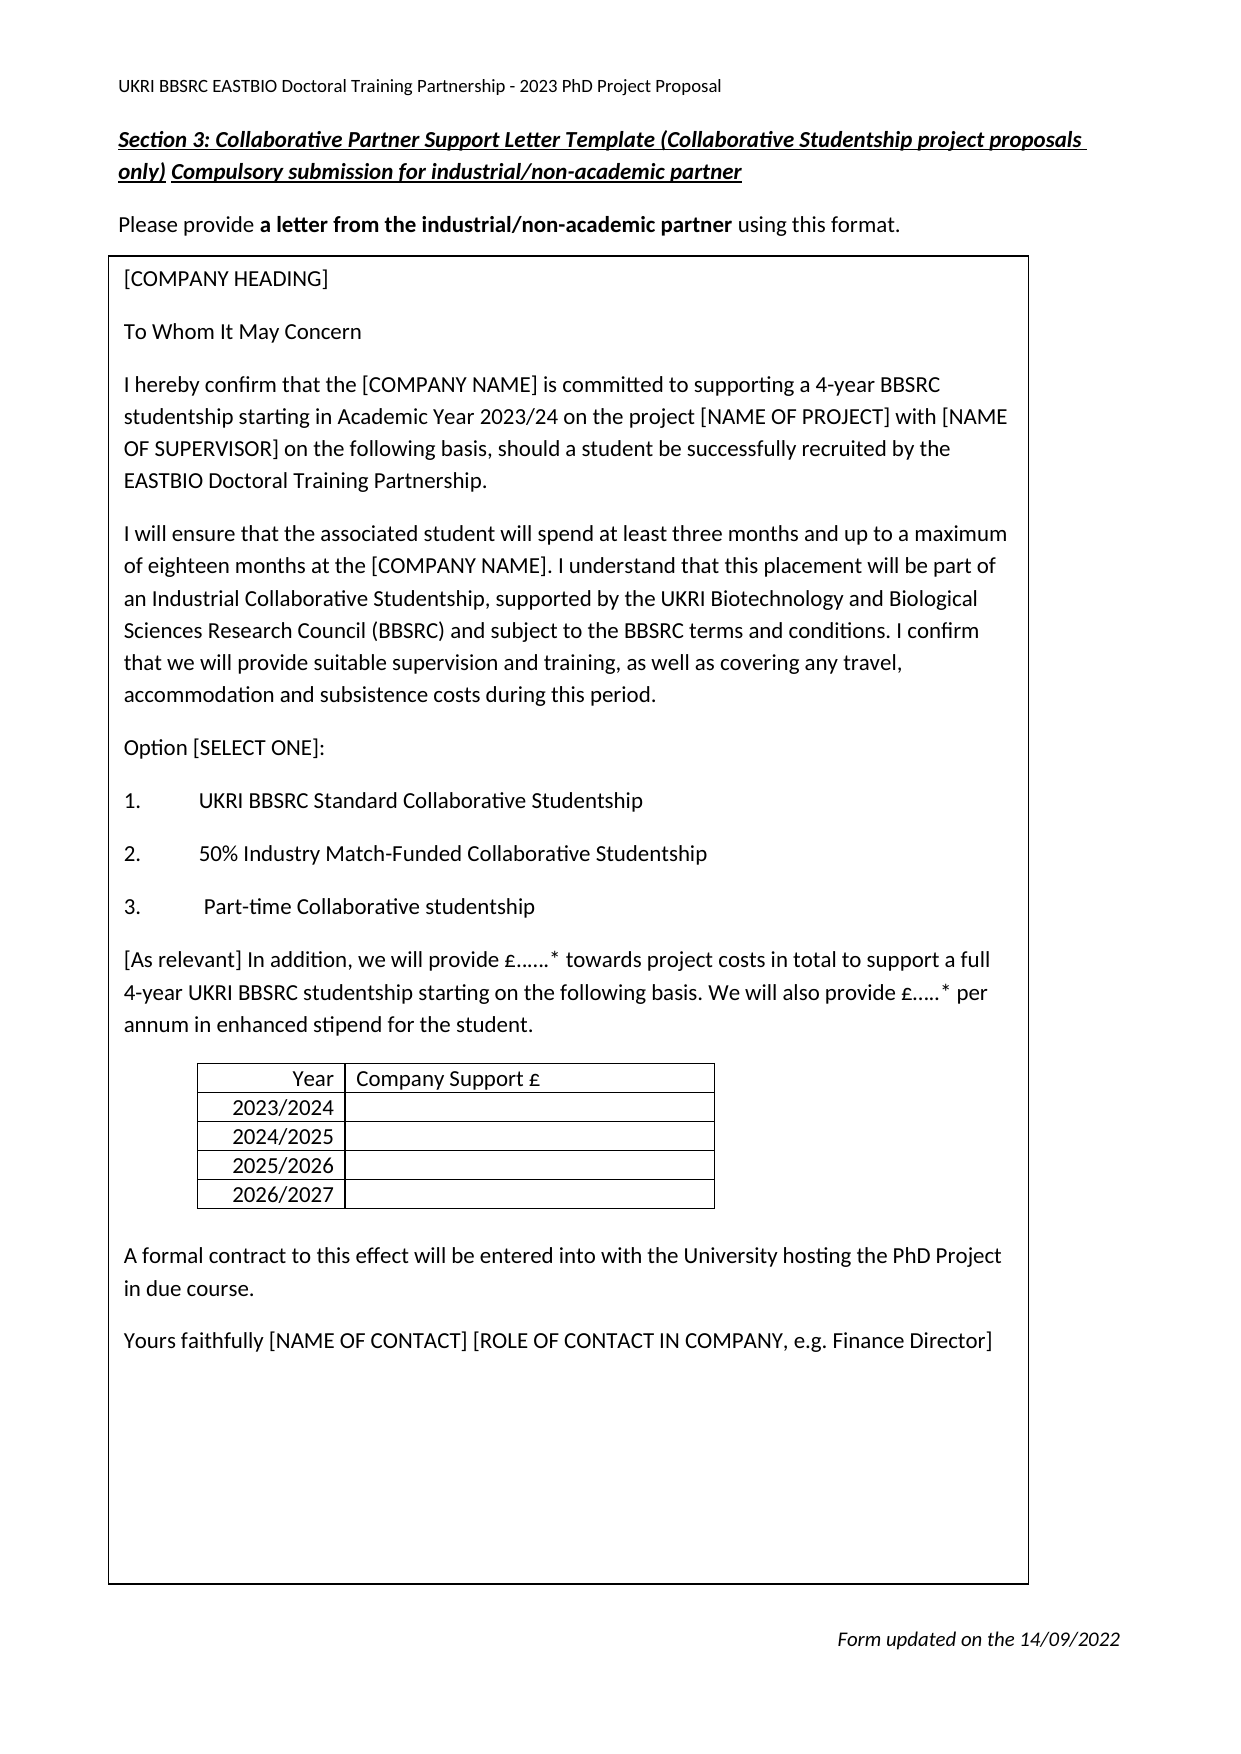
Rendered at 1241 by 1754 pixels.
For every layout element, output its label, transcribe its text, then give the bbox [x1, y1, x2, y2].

text Please provide a letter from the industrial/non-academic partner using this format. [118, 210, 1122, 238]
text Section 3: Collaborative Partner Support Letter Template (Collaborative Studentship project proposals only) Compulsory submission for industrial/non-academic partner [118, 125, 1122, 185]
